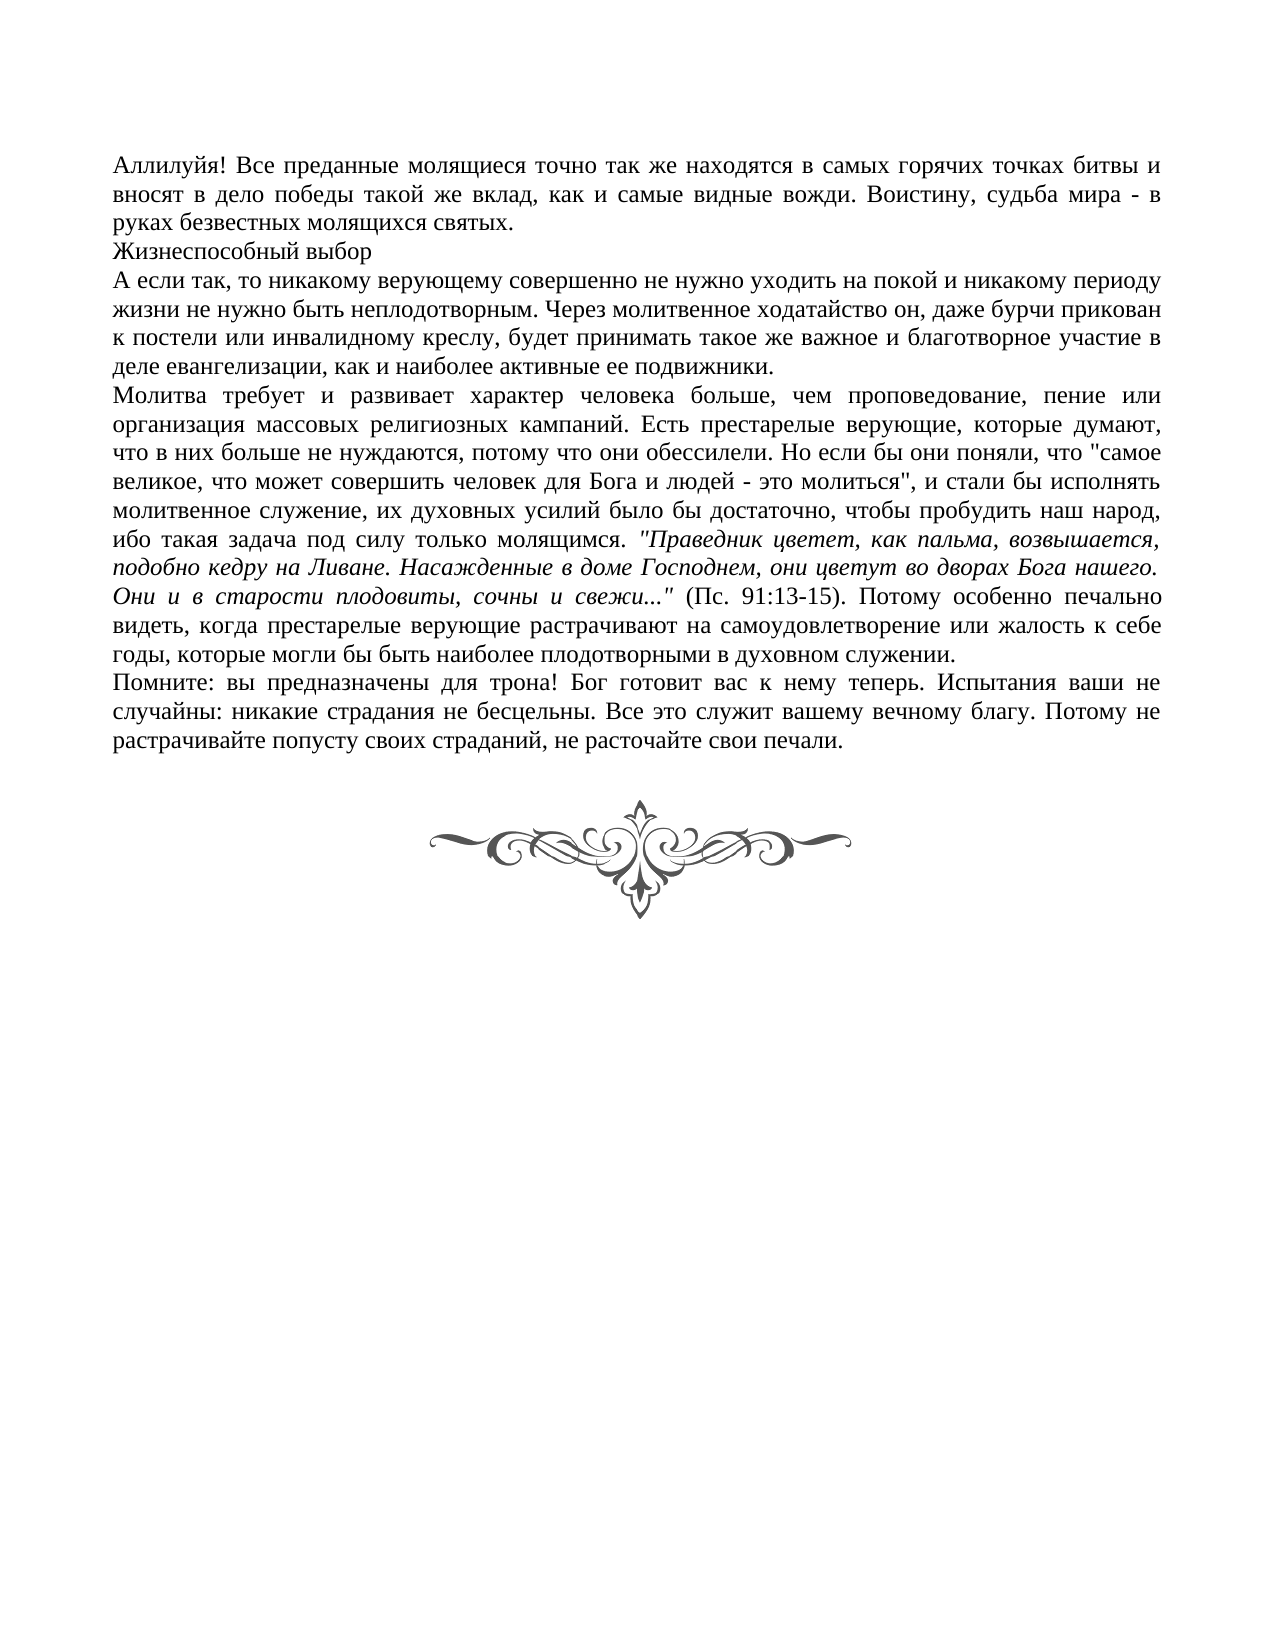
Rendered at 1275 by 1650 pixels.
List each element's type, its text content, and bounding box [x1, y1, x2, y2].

text Аллилуйя! Все преданные молящиеся точно так же находятся в самых горячих точках битвы и вносят в дело победы такой же вклад, как и самые видные вожди. Воистину, судьба мира - в руках безвестных молящихся святых. [112, 150, 1162, 236]
text Молитва требует и развивает характер человека больше, чем проповедование, пение или организация массовых религиозных кампаний. Есть престарелые верующие, которые думают, что в них больше не нуждаются, потому что они обессилели. Но если бы они поняли, что "самое великое, что может совершить человек для Бога и людей - это молиться", и стали бы исполнять молитвенное служение, их духовных усилий было бы достаточно, чтобы пробудить наш народ, ибо такая задача под силу только молящимся. "Праведник цветет, как пальма, возвышается, подобно кедру на Ливане. Насажденные в доме Господнем, они цветут во дворах Бога нашего. Они и в старости плодовиты, сочны и свежи..." (Пс. 91:13-15). Потому особенно печально видеть, когда престарелые верующие растрачивают на самоудовлетворение или жалость к себе годы, которые могли бы быть наиболее плодотворными в духовном служении. [112, 380, 1162, 667]
picture [407, 782, 868, 931]
text Жизнеспособный выбор [112, 236, 1162, 265]
text А если так, то никакому верующему совершенно не нужно уходить на покой и никакому периоду жизни не нужно быть неплодотворным. Через молитвенное ходатайство он, даже бурчи прикован к постели или инвалидному креслу, будет принимать такое же важное и благотворное участие в деле евангелизации, как и наиболее активные ее подвижники. [112, 265, 1162, 380]
text Помните: вы предназначены для трона! Бог готовит вас к нему теперь. Испытания ваши не случайны: никакие страдания не бесцельны. Все это служит вашему вечному благу. Потому не растрачивайте попусту своих страданий, не расточайте свои печали. [112, 667, 1162, 754]
